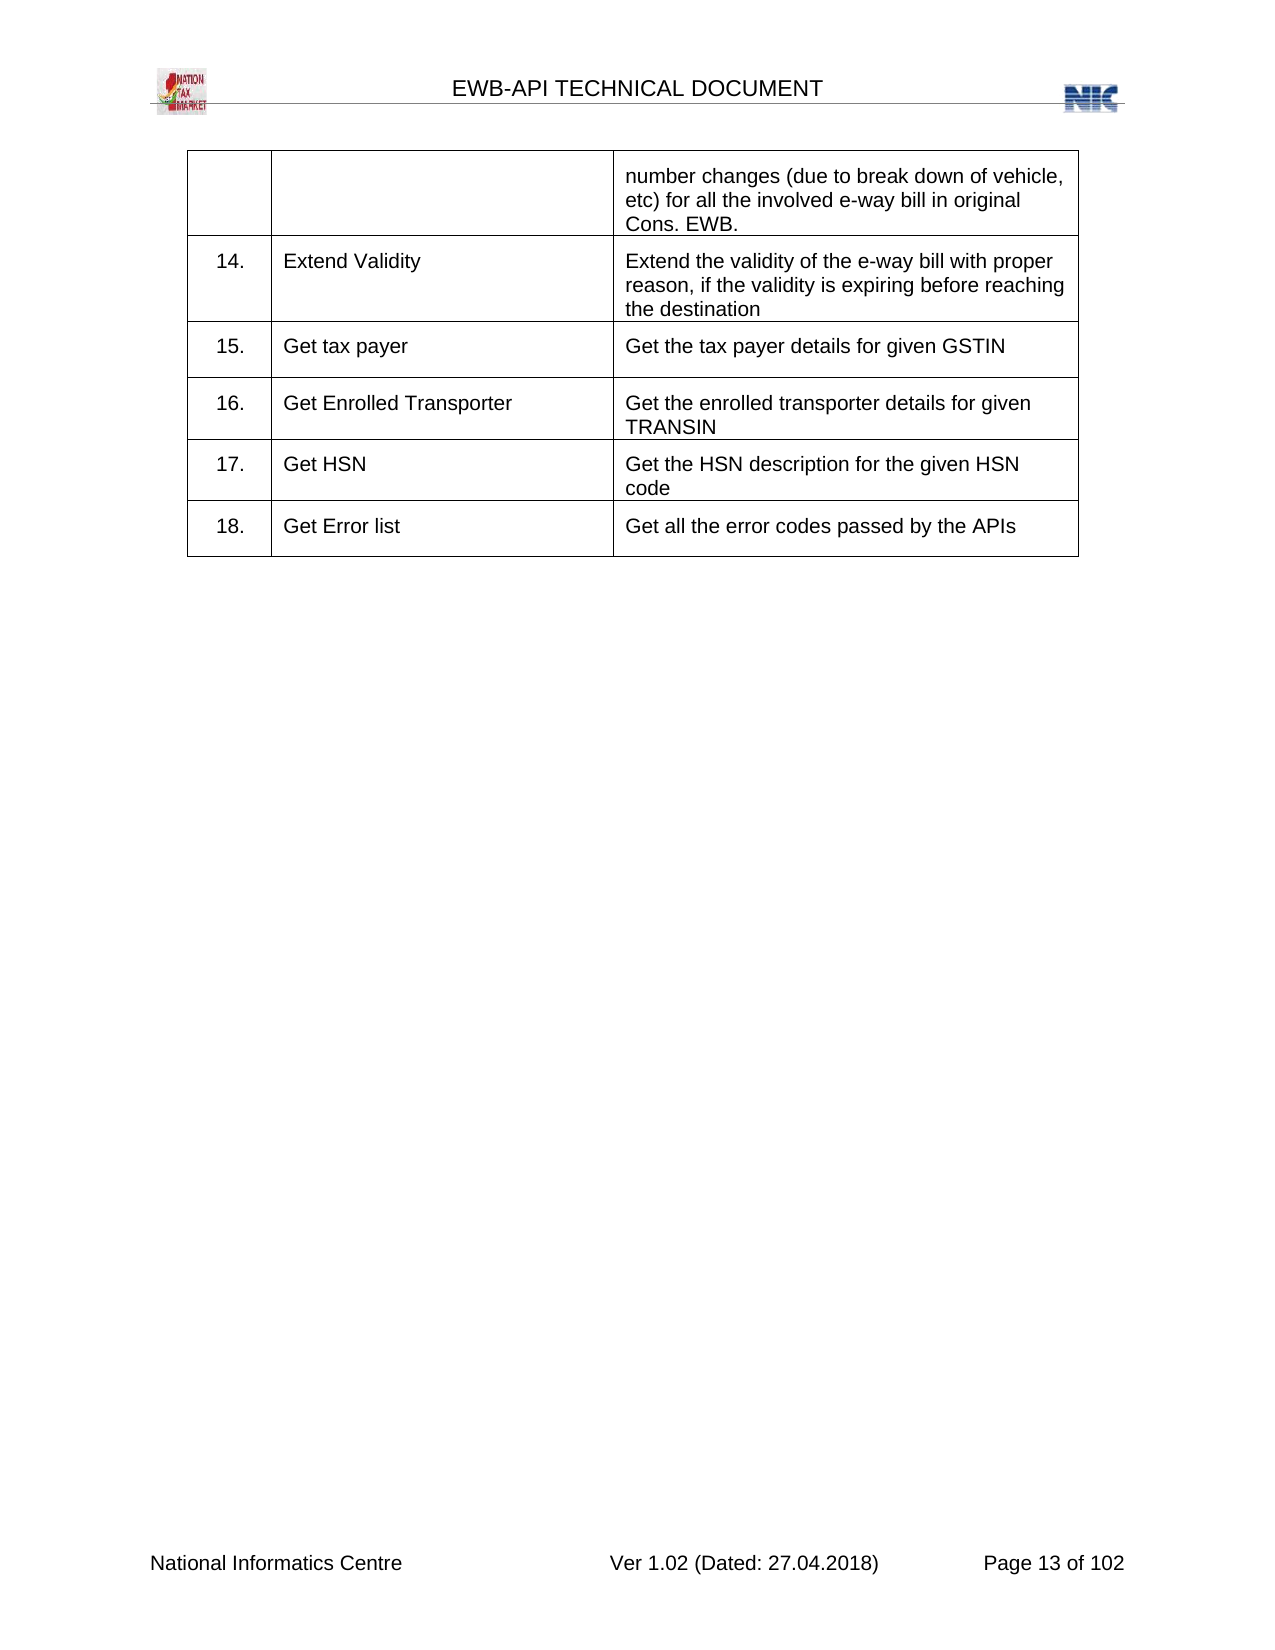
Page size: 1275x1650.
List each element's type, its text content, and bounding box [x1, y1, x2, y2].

table_cell Get tax payer [272, 322, 613, 377]
table_cell Get the HSN description for the given HSN code [614, 440, 1078, 500]
picture [156, 104, 207, 115]
table_cell [188, 501, 271, 556]
table_cell Get all the error codes passed by the APIs [614, 501, 1078, 556]
table_cell [188, 322, 271, 377]
table_cell Get HSN [272, 440, 613, 500]
table_cell [188, 378, 271, 438]
table_cell Get the enrolled transporter details for given TRANSIN [614, 378, 1078, 438]
table_cell [188, 236, 271, 321]
table_cell Extend Validity [272, 236, 613, 321]
picture [156, 68, 207, 103]
table_cell Extend the validity of the e-way bill with proper reason, if the validity is expiring before reaching the destination [614, 236, 1078, 321]
picture [1059, 81, 1121, 103]
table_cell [614, 151, 1078, 235]
table_cell [188, 440, 271, 500]
picture [1059, 104, 1121, 115]
table_cell Get Enrolled Transporter [272, 378, 613, 438]
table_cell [272, 151, 613, 235]
table_cell Get Error list [272, 501, 613, 556]
table_cell [188, 151, 271, 235]
table_cell Get the tax payer details for given GSTIN [614, 322, 1078, 377]
